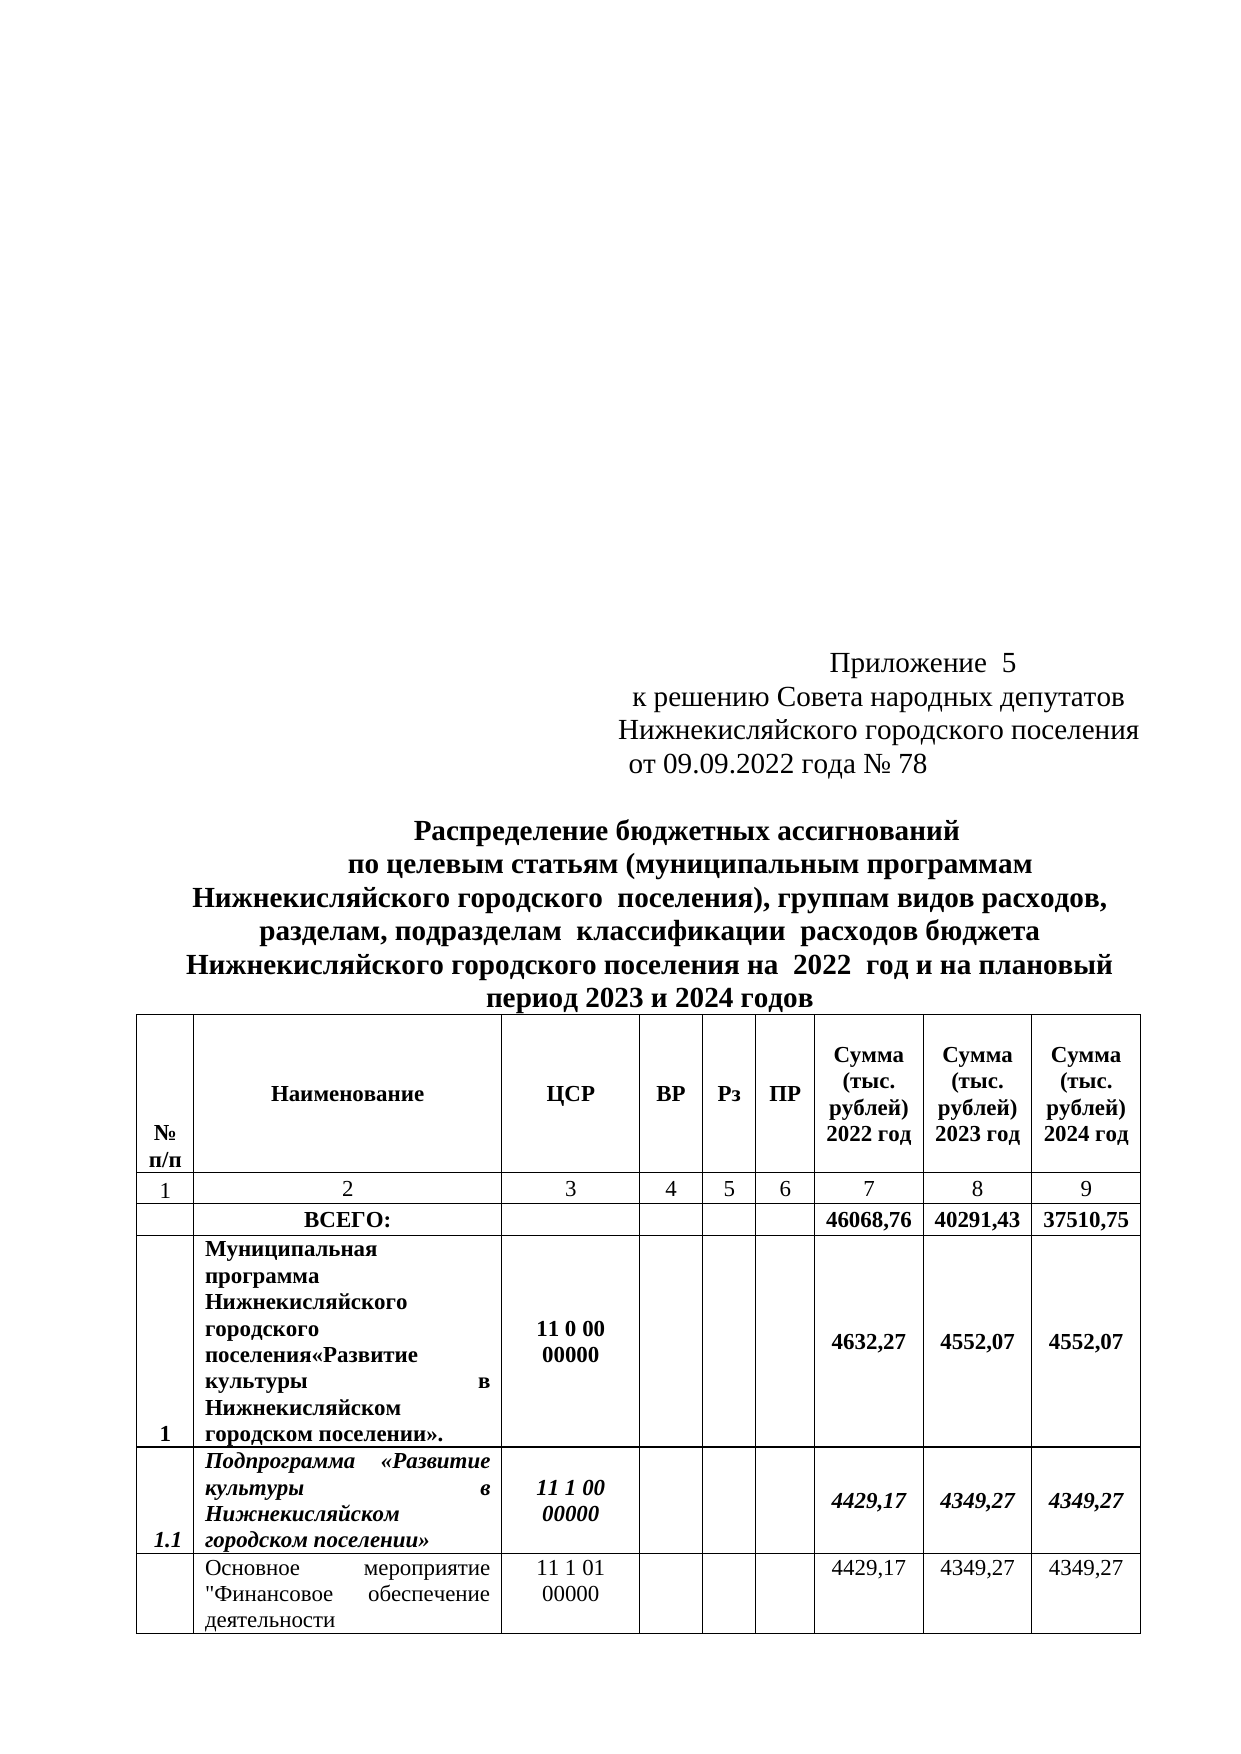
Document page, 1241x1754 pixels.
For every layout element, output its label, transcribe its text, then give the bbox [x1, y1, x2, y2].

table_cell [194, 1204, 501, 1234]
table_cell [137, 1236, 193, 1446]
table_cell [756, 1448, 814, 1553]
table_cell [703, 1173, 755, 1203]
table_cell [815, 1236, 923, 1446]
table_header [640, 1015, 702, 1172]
text Нижнекисляйского городского поселения [148, 712, 1152, 746]
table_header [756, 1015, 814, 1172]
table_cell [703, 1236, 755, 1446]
text от 09.09.2022 года № 78 [148, 746, 1152, 779]
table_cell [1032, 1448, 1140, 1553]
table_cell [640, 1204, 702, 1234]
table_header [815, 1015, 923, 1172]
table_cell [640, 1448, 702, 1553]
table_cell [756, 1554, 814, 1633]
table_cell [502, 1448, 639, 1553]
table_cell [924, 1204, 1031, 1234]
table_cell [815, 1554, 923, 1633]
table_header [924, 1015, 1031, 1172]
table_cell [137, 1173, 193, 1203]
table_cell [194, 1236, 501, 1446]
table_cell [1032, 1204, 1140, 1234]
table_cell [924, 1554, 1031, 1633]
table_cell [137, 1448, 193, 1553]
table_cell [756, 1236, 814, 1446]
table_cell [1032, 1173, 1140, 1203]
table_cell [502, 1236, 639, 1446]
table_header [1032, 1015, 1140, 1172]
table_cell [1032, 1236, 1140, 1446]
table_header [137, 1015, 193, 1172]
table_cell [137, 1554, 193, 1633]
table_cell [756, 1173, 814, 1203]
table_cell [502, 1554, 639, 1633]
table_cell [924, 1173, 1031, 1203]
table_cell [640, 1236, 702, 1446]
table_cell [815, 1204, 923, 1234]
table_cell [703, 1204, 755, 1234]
text по целевым статьям (муниципальным программам Нижнекисляйского городского поселения), группам видов расходов, разделам, подразделам классификации расходов бюджета Нижнекисляйского городского поселения на 2022 год и на плановый период 2023 и 2024 годов [148, 846, 1152, 1014]
text Приложение 5 [148, 645, 1152, 679]
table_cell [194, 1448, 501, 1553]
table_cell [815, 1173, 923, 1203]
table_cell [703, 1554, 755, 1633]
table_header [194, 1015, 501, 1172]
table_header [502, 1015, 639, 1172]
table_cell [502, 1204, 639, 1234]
text к решению Совета народных депутатов [148, 679, 1152, 712]
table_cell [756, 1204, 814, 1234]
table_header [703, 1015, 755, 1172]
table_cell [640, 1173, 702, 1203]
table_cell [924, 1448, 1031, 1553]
text Распределение бюджетных ассигнований [148, 813, 1152, 846]
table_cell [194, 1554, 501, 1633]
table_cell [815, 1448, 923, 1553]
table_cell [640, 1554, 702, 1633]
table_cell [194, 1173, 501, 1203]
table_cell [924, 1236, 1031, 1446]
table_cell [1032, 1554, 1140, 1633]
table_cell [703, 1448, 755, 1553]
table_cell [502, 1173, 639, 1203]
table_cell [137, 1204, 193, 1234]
